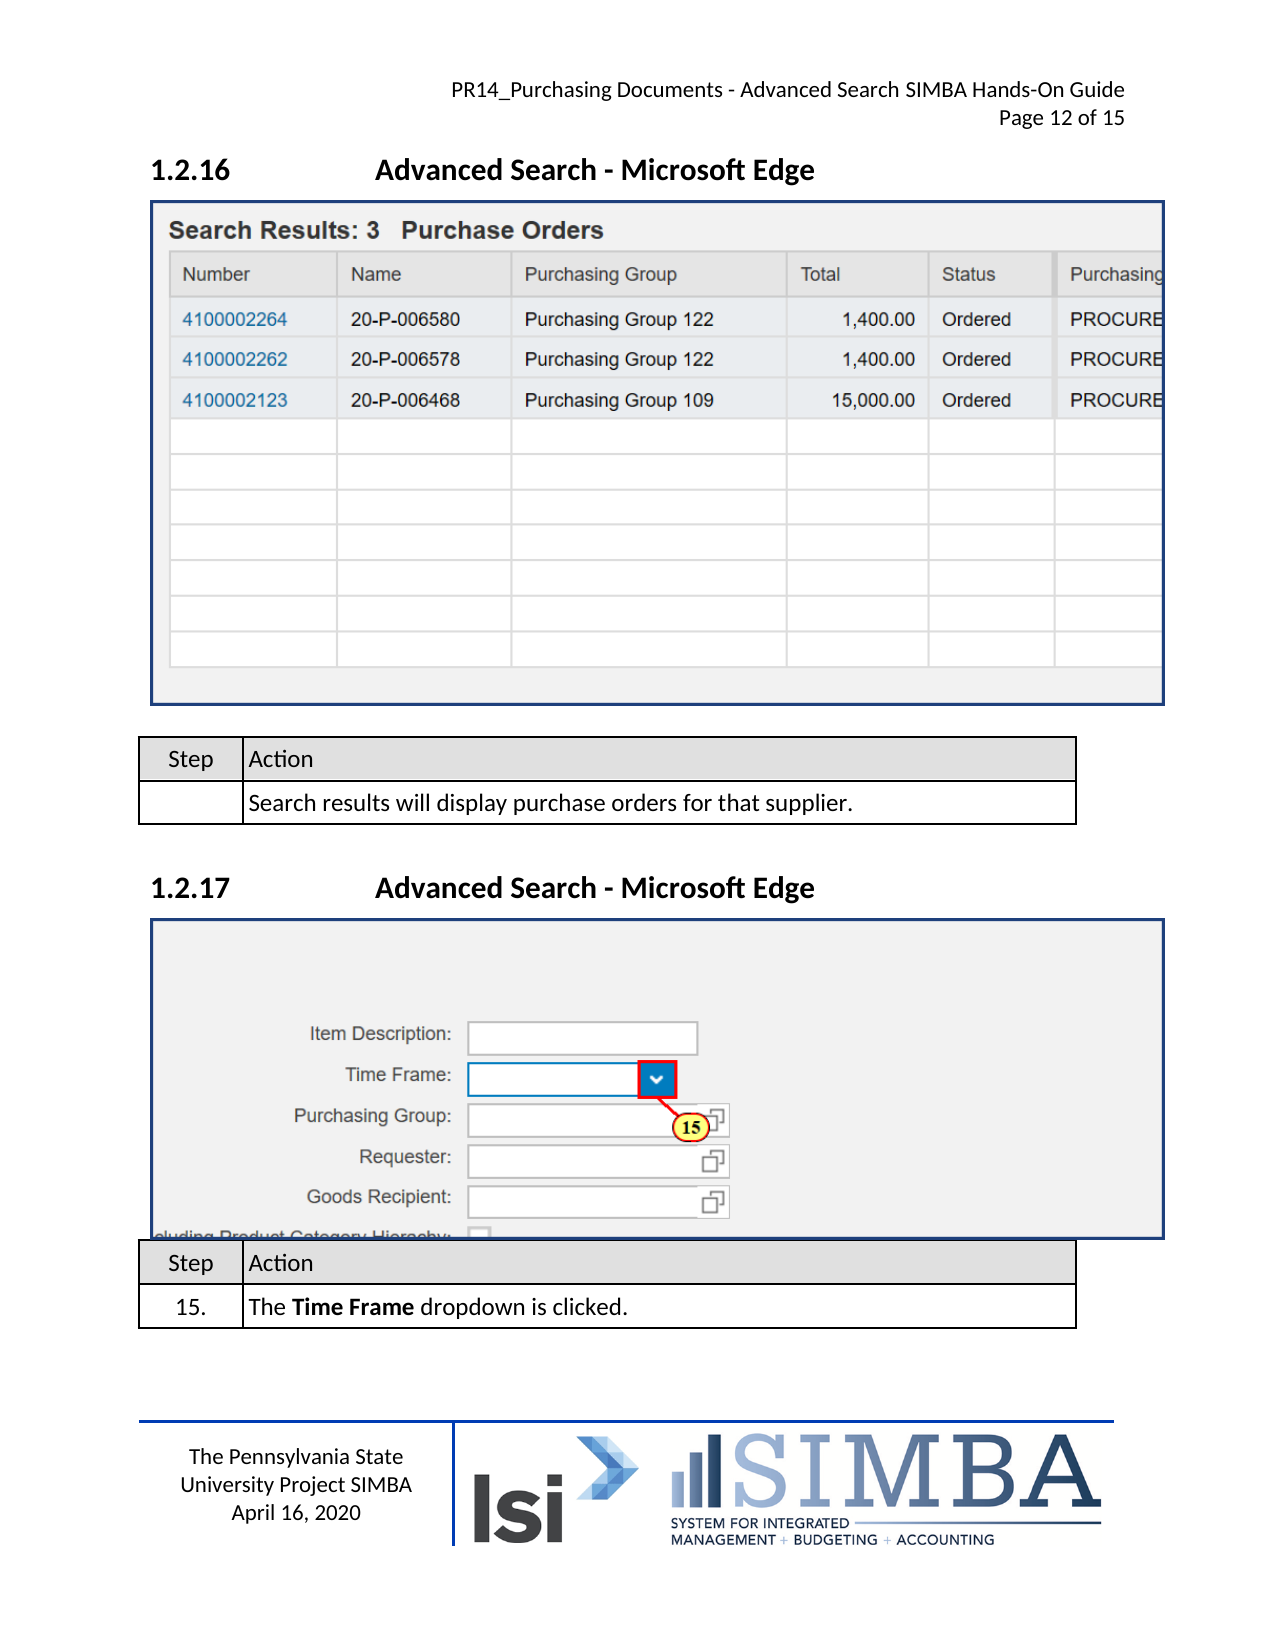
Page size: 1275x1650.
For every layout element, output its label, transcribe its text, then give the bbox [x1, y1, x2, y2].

table_header Action [244, 738, 1075, 779]
table_cell The Time Frame dropdown is clicked. [244, 1285, 1075, 1327]
table_header Step [140, 1241, 242, 1283]
picture [465, 1423, 1102, 1547]
subtitle Advanced Search ‎- Microsoft Edge [150, 868, 1125, 906]
table_cell [140, 782, 242, 823]
picture [150, 200, 1165, 706]
picture [150, 918, 1165, 1240]
table_header Action [244, 1241, 1075, 1283]
table_cell 15. [140, 1285, 242, 1327]
subtitle Advanced Search ‎- Microsoft Edge [150, 150, 1125, 188]
table_cell Search results will display purchase orders for that supplier. [244, 782, 1075, 823]
table_header Step [140, 738, 242, 779]
